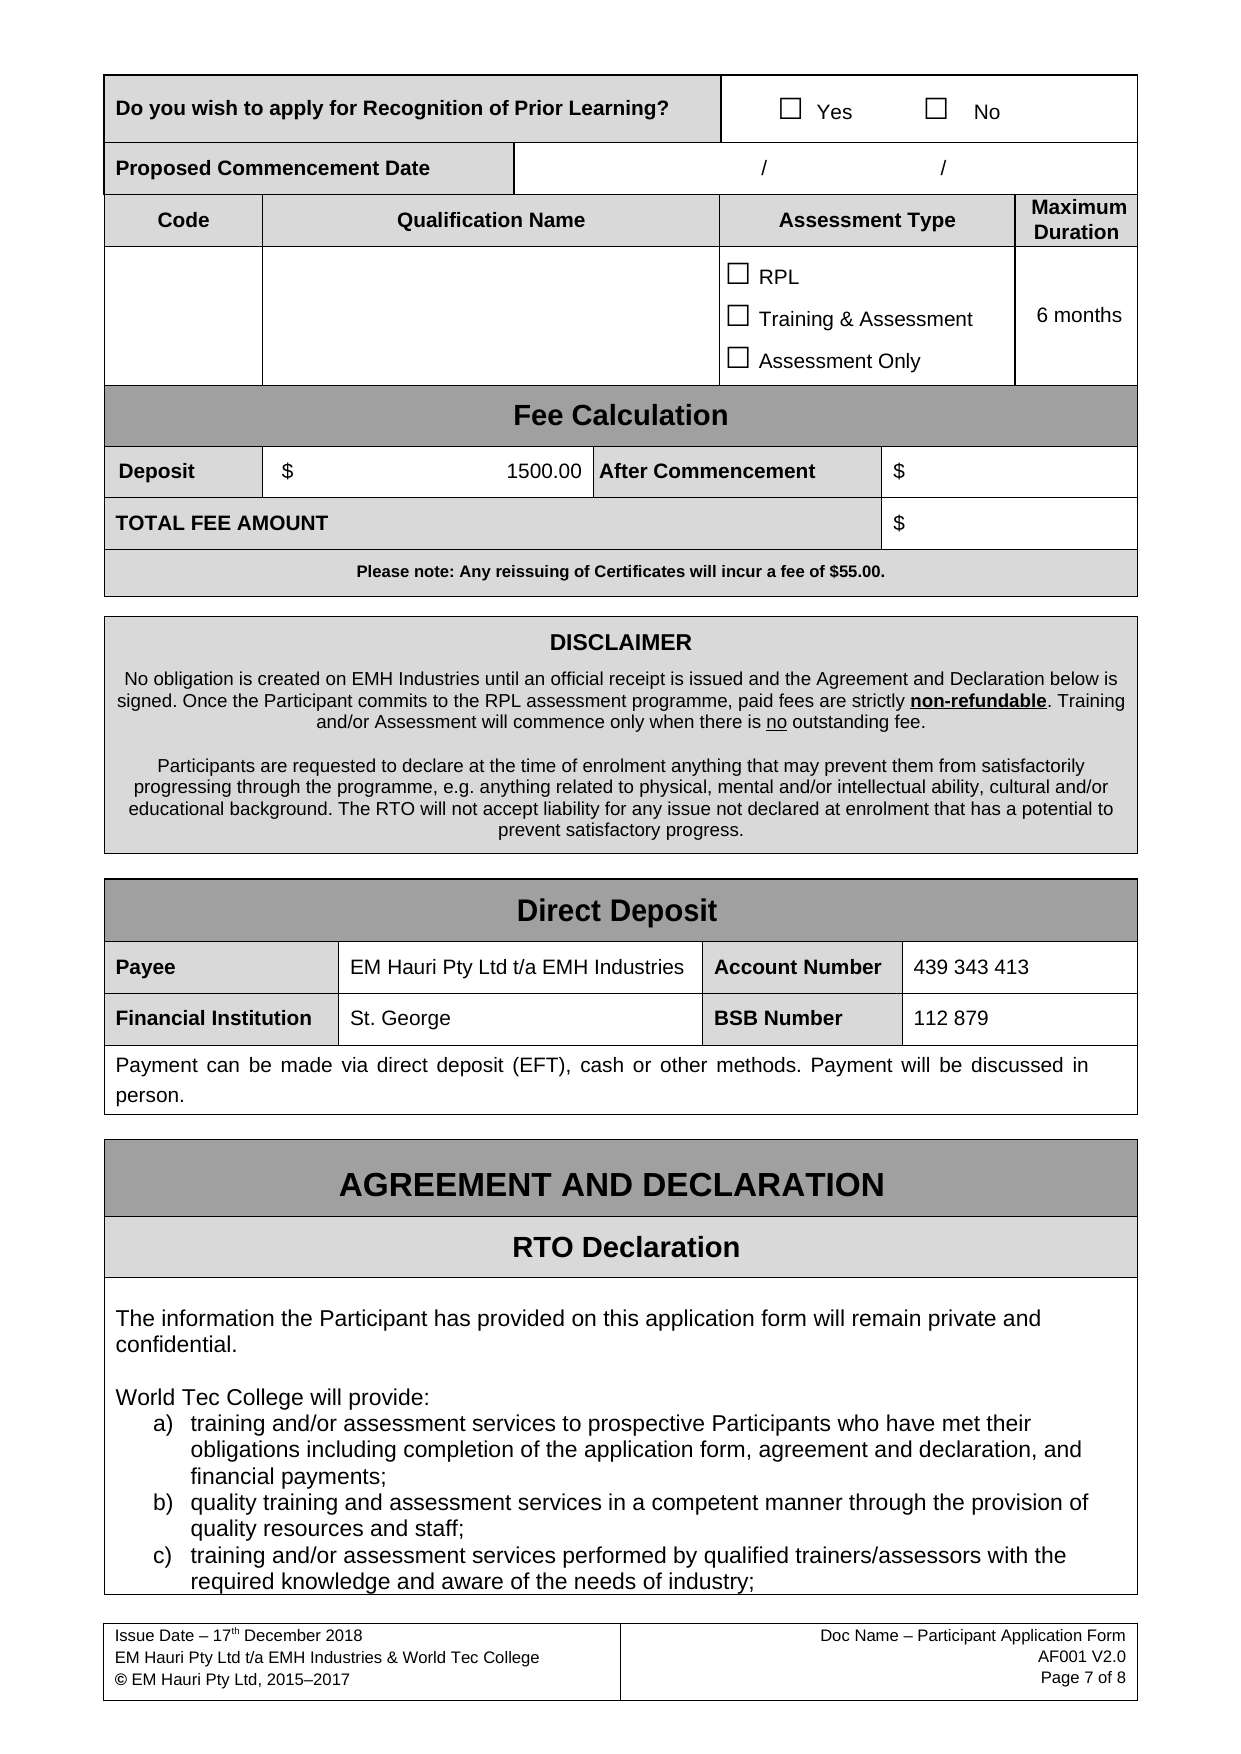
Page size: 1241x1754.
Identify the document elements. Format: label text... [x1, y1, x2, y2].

table_cell Proposed Commencement Date [105, 143, 513, 194]
table_cell Fee Calculation [105, 386, 1137, 446]
table_cell St. George [339, 994, 702, 1045]
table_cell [105, 1278, 1137, 1594]
table_cell Account Number [703, 942, 902, 993]
table_cell $ 1500.00 [263, 447, 593, 497]
table_cell BSB Number [703, 994, 902, 1045]
table_header Direct Deposit [105, 880, 1137, 941]
table_cell Please note: Any reissuing of Certificates will incur a fee of $55.00. [105, 550, 1137, 596]
table_cell Payment can be made via direct deposit (EFT), cash or other methods. Payment will be discussed in person. [105, 1046, 1137, 1114]
table_cell 6 months [1016, 247, 1137, 384]
table_cell 439 343 413 [903, 942, 1137, 993]
table_cell / / [515, 143, 1137, 194]
table_cell Financial Institution [105, 994, 338, 1045]
table_cell $ [882, 447, 1137, 497]
table_cell Code [105, 195, 262, 246]
table_cell TOTAL FEE AMOUNT [105, 498, 881, 549]
table_cell [105, 247, 262, 384]
table_cell RTO Declaration [105, 1217, 1137, 1277]
table_cell Qualification Name [263, 195, 719, 246]
table_cell ☐ RPL ☐ Training & Assessment ☐ Assessment Only [720, 247, 1014, 384]
table_cell $ [882, 498, 1137, 549]
table_header DISCLAIMER No obligation is created on EMH Industries until an official receipt is issued and the Agreement and Declaration below is signed. Once the Participant commits to the RPL assessment programme, paid fees are strictly non-refundable. Training and/or Assessment will commence only when there is no outstanding fee. Participants are requested to declare at the time of enrolment anything that may prevent them from satisfactorily progressing through the programme, e.g. anything related to physical, mental and/or intellectual ability, cultural and/or educational background. The RTO will not accept liability for any issue not declared at enrolment that has a potential to prevent satisfactory progress. [105, 617, 1137, 853]
table_cell 112 879 [903, 994, 1137, 1045]
table_header AGREEMENT AND DECLARATION [105, 1140, 1137, 1216]
table_cell EM Hauri Pty Ltd t/a EMH Industries [339, 942, 702, 993]
table_cell Maximum Duration [1016, 195, 1137, 246]
table_cell ☐ Yes ☐ No [722, 76, 1137, 142]
table_cell Deposit [105, 447, 262, 497]
table_cell Do you wish to apply for Recognition of Prior Learning? [105, 76, 720, 142]
table_cell Assessment Type [720, 195, 1014, 246]
table_cell [263, 247, 719, 384]
table_cell Payee [105, 942, 338, 993]
table_cell After Commencement [594, 447, 881, 497]
